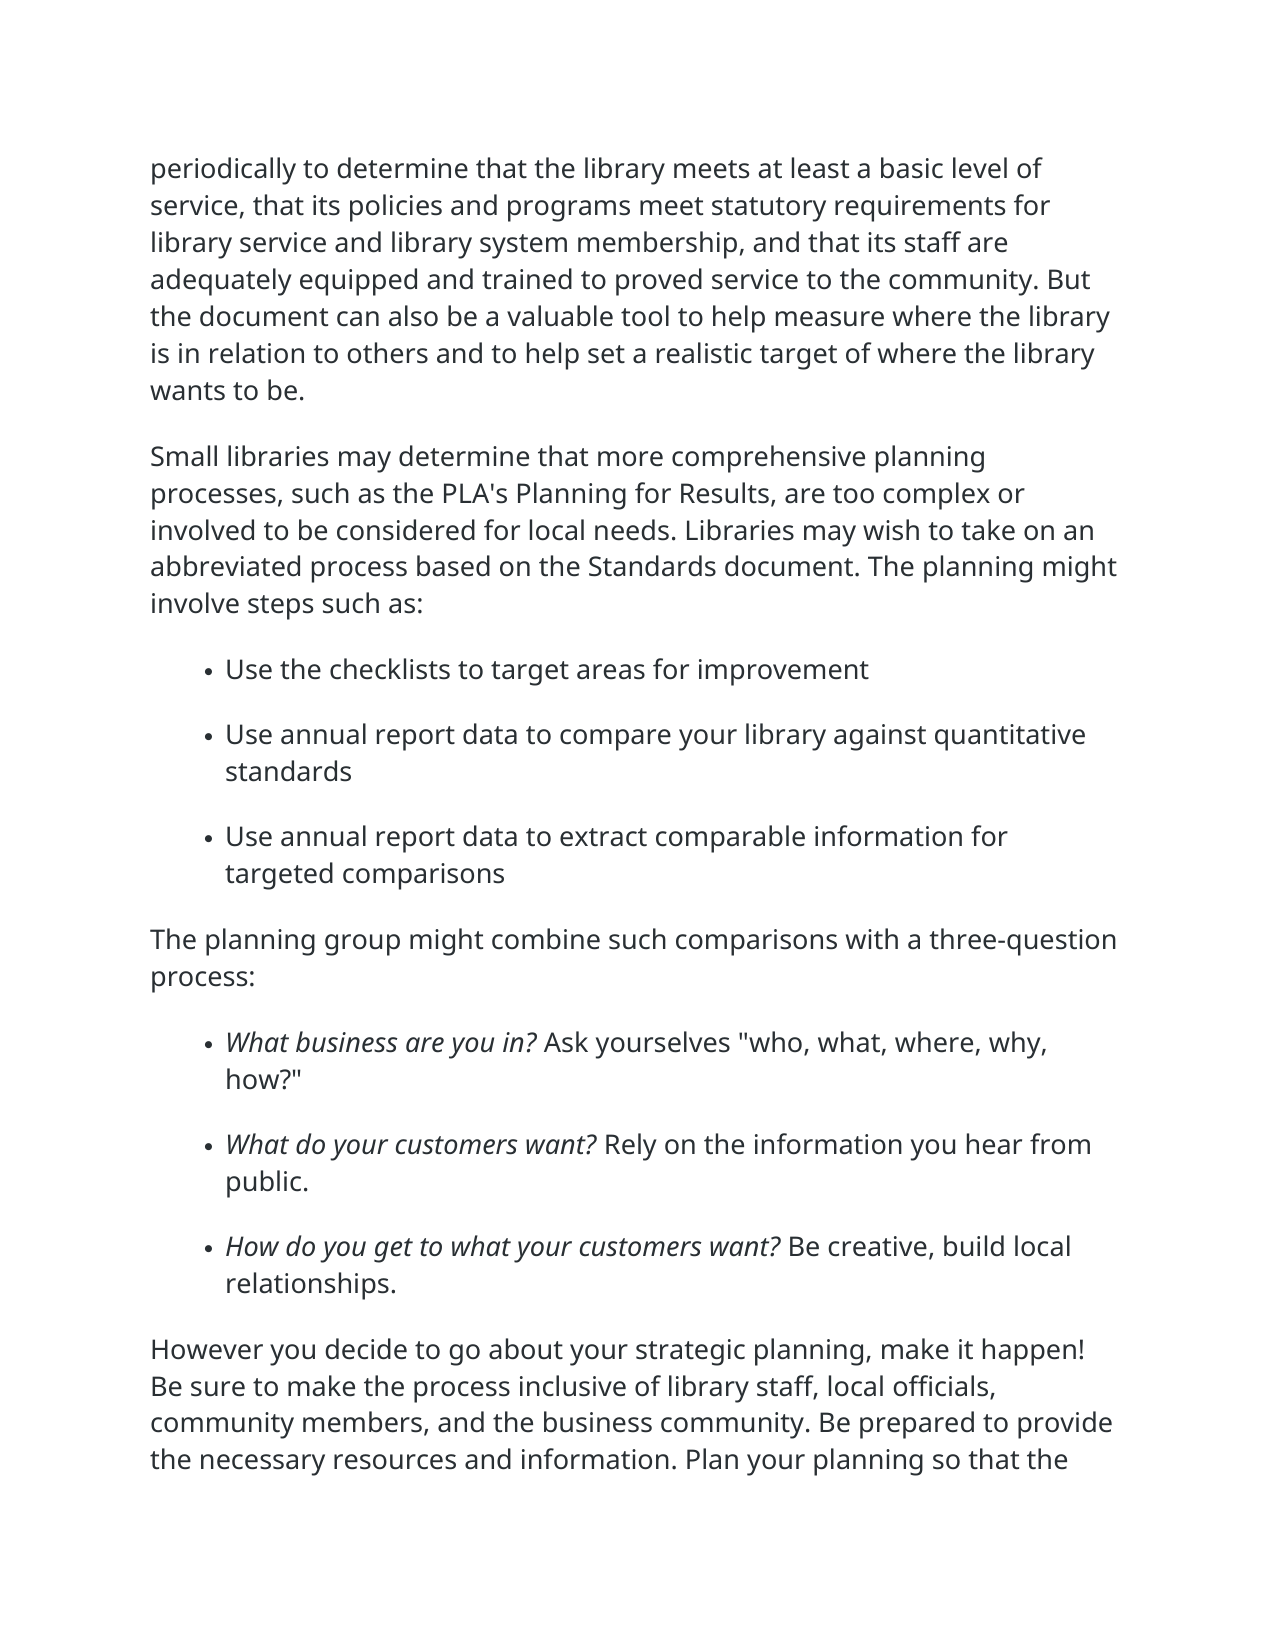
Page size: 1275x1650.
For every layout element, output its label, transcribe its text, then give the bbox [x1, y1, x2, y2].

text Small libraries may determine that more comprehensive planning processes, such as the PLA's Planning for Results, are too complex or involved to be considered for local needs. Libraries may wish to take on an abbreviated process based on the Standards document. The planning might involve steps such as: [150, 437, 1125, 622]
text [150, 1330, 1125, 1478]
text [150, 150, 1125, 408]
list What do your customers want? Rely on the information you hear from public. [205, 1125, 1125, 1199]
list Use annual report data to compare your library against quantitative standards [205, 716, 1125, 789]
list How do you get to what your customers want? Be creative, build local relationships. [205, 1227, 1125, 1301]
list What business are you in? Ask yourselves "who, what, where, why, how?" [205, 1023, 1125, 1097]
text The planning group might combine such comparisons with a three-question process: [150, 921, 1125, 994]
list Use annual report data to extract comparable information for targeted comparisons [205, 818, 1125, 891]
list Use the checklists to target areas for improvement [205, 651, 1125, 688]
